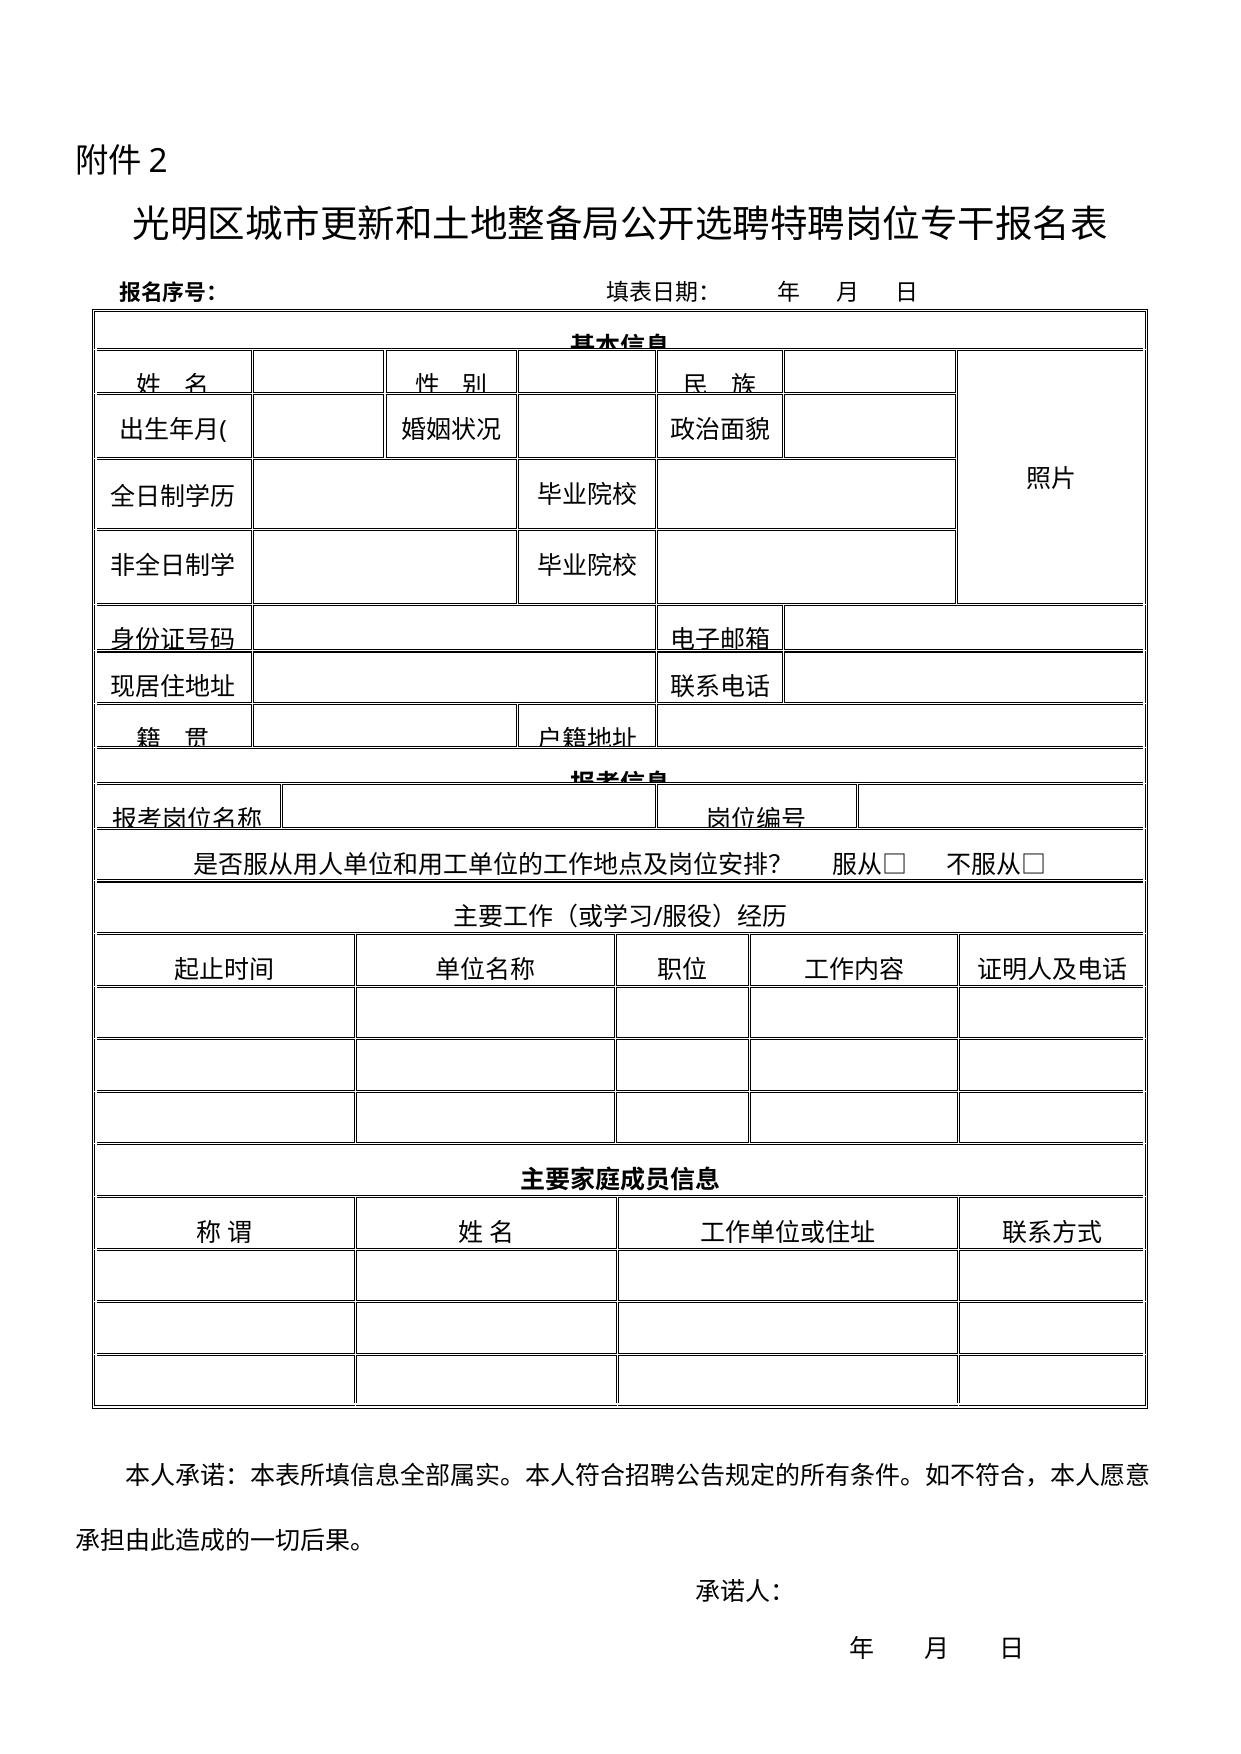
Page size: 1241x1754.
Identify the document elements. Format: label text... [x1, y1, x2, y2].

table_cell 工作内容 [751, 935, 957, 984]
table_cell 联系电话 [658, 653, 782, 702]
table_cell 户籍地址 [519, 705, 655, 746]
text 年 月 日 [0, 1628, 1165, 1664]
table_cell [254, 351, 383, 392]
table_cell [283, 785, 655, 827]
table_cell [785, 603, 1145, 649]
table_cell [519, 351, 655, 392]
text 附件2 [75, 126, 1165, 191]
table_cell 姓 名 [357, 1198, 616, 1247]
table_cell 身份证号码 [95, 603, 251, 649]
table_cell [658, 531, 955, 602]
table_cell 出生年月( 岁) [94, 392, 252, 457]
table_cell 联系方式 [959, 1195, 1147, 1247]
text 承诺人： [0, 1571, 1165, 1607]
table_cell [254, 531, 516, 602]
table_cell [254, 705, 516, 746]
table_cell [959, 1037, 1147, 1090]
table_cell 称 谓 [94, 1195, 355, 1247]
table_cell [618, 1353, 959, 1405]
table_cell [617, 988, 748, 1037]
table_cell 报考岗位名称 [95, 782, 280, 827]
table_cell [357, 1303, 616, 1353]
table_cell 婚姻状况 [387, 395, 516, 457]
table_cell [254, 606, 655, 649]
table_cell [357, 1040, 614, 1090]
table_cell 照片 [956, 348, 1147, 602]
table_cell [94, 1037, 355, 1090]
text 光明区城市更新和土地整备局公开选聘特聘岗位专干报名表 [75, 191, 1165, 249]
table_cell [519, 395, 655, 457]
table_cell 毕业院校及专业 [519, 460, 655, 528]
table_cell [619, 1303, 957, 1353]
table_cell [785, 395, 955, 457]
table_cell [751, 988, 957, 1037]
table_cell 毕业院校及专业 [519, 531, 655, 602]
table_cell [254, 460, 516, 528]
table_cell 报考信息 [95, 746, 1145, 782]
table_cell [960, 985, 1145, 1037]
table_cell [959, 1300, 1147, 1353]
table_cell 主要家庭成员信息 [94, 1142, 1147, 1195]
table_cell 是否服从用人单位和用工单位的工作地点及岗位安排？ 服从□ 不服从□ [95, 827, 1145, 879]
table_cell [859, 782, 1145, 827]
table_cell 籍 贯 [95, 702, 251, 746]
table_cell [658, 460, 955, 528]
table_cell 性 别 [387, 351, 516, 392]
table_cell [959, 1353, 1145, 1405]
table_cell 电子邮箱 [658, 606, 782, 649]
table_cell [355, 1356, 617, 1405]
text 本人承诺：本表所填信息全部属实。本人符合招聘公告规定的所有条件。如不符合，本人愿意承担由此造成的一切后果。 [75, 1441, 1165, 1571]
table_cell [254, 395, 383, 457]
table_cell 姓 名 [94, 348, 252, 392]
table_cell 非全日制学历 [94, 528, 252, 602]
text 报名序号： 填表日期： 年 月 日 [75, 270, 1121, 308]
table_cell [254, 653, 655, 702]
table_cell [619, 1251, 957, 1300]
table_cell 政治面貌 [658, 395, 782, 457]
table_cell [357, 1093, 614, 1142]
table_cell [95, 985, 354, 1037]
table_cell [751, 1093, 957, 1142]
table_cell 工作单位或住址 [619, 1198, 957, 1247]
table_cell [95, 1090, 354, 1142]
table_header 基本信息 [95, 312, 1145, 348]
table_cell [784, 649, 1147, 702]
table_cell 岗位编号 [658, 785, 856, 827]
table_cell 主要工作（或学习/服役）经历 [94, 879, 1147, 932]
table_cell [960, 1248, 1145, 1300]
table_cell 单位名称 [357, 935, 614, 984]
table_cell 证明人及电话 [960, 932, 1145, 984]
table_cell 民 族 [658, 351, 782, 392]
table_cell 全日制学历 [95, 457, 251, 528]
table_cell [94, 1300, 355, 1353]
table_cell [785, 351, 955, 392]
table_cell 职位 [617, 935, 748, 984]
table_cell [751, 1040, 957, 1090]
table_cell [357, 988, 614, 1037]
table_cell [658, 702, 1145, 746]
table_cell 现居住地址 [94, 649, 252, 702]
table_cell 起止时间 [95, 932, 354, 984]
table_cell [617, 1093, 748, 1142]
table_cell [95, 1353, 355, 1405]
table_cell [357, 1251, 616, 1300]
table_cell [95, 1248, 354, 1300]
table_cell [960, 1090, 1145, 1142]
table_cell [617, 1040, 748, 1090]
